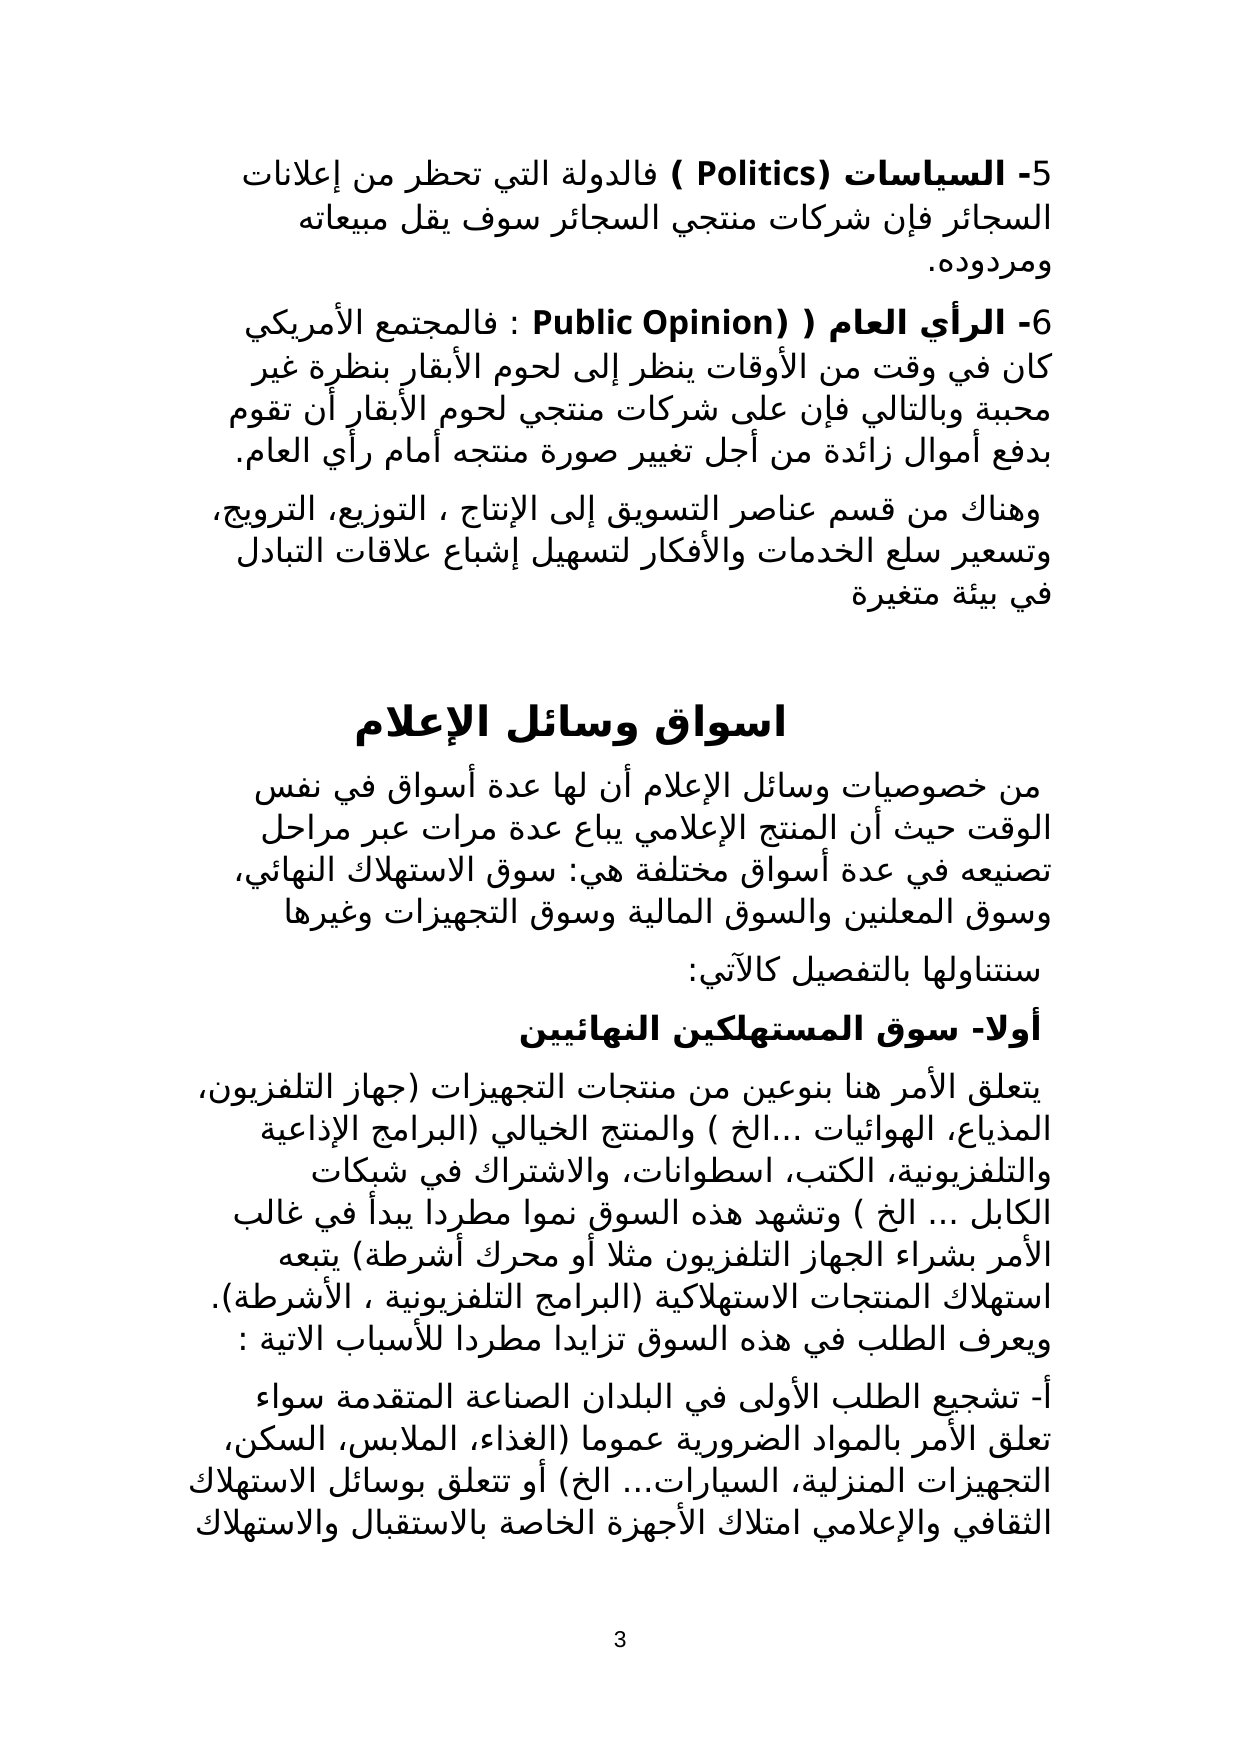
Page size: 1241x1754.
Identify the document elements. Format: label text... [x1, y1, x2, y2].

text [187, 1378, 1053, 1542]
text سنتناولها بالتفصيل كالآتي: [187, 951, 1053, 989]
text 6- الرأي العام ( (Public Opinion : فالمجتمع الأمريكي كان في وقت من الأوقات ينظر إلى لحوم الأبقار بنظرة غير محببة وبالتالي فإن على شركات منتجي لحوم الأبقار أن تقوم بدفع أموال زائدة من أجل تغيير صورة منتجه أمام رأي العام. [187, 299, 1053, 470]
text اسواق وسائل الإعلام [187, 697, 1053, 746]
text وهناك من قسم عناصر التسويق إلى الإنتاج ، التوزيع، الترويج، وتسعير سلع الخدمات والأفكار لتسهيل إشباع علاقات التبادل في بيئة متغيرة [187, 489, 1053, 612]
text 5- السياسات (Politics ) فالدولة التي تحظر من إعلانات السجائر فإن شركات منتجي السجائر سوف يقل مبيعاته ومردوده. [187, 150, 1053, 279]
text يتعلق الأمر هنا بنوعين من منتجات التجهيزات (جهاز التلفزيون، المذياع، الهوائيات ...الخ ) والمنتج الخيالي (البرامج الإذاعية والتلفزيونية، الكتب، اسطوانات، والاشتراك في شبكات الكابل ... الخ ) وتشهد هذه السوق نموا مطردا يبدأ في غالب الأمر بشراء الجهاز التلفزيون مثلا أو محرك أشرطة) يتبعه استهلاك المنتجات الاستهلاكية (البرامج التلفزيونية ، الأشرطة). ويعرف الطلب في هذه السوق تزايدا مطردا للأسباب الاتية : [187, 1068, 1053, 1358]
text من خصوصيات وسائل الإعلام أن لها عدة أسواق في نفس الوقت حيث أن المنتج الإعلامي يباع عدة مرات عبر مراحل تصنيعه في عدة أسواق مختلفة هي: سوق الاستهلاك النهائي، وسوق المعلنين والسوق المالية وسوق التجهيزات وغيرها [187, 767, 1053, 931]
text أولا- سوق المستهلكين النهائيين [187, 1009, 1053, 1048]
